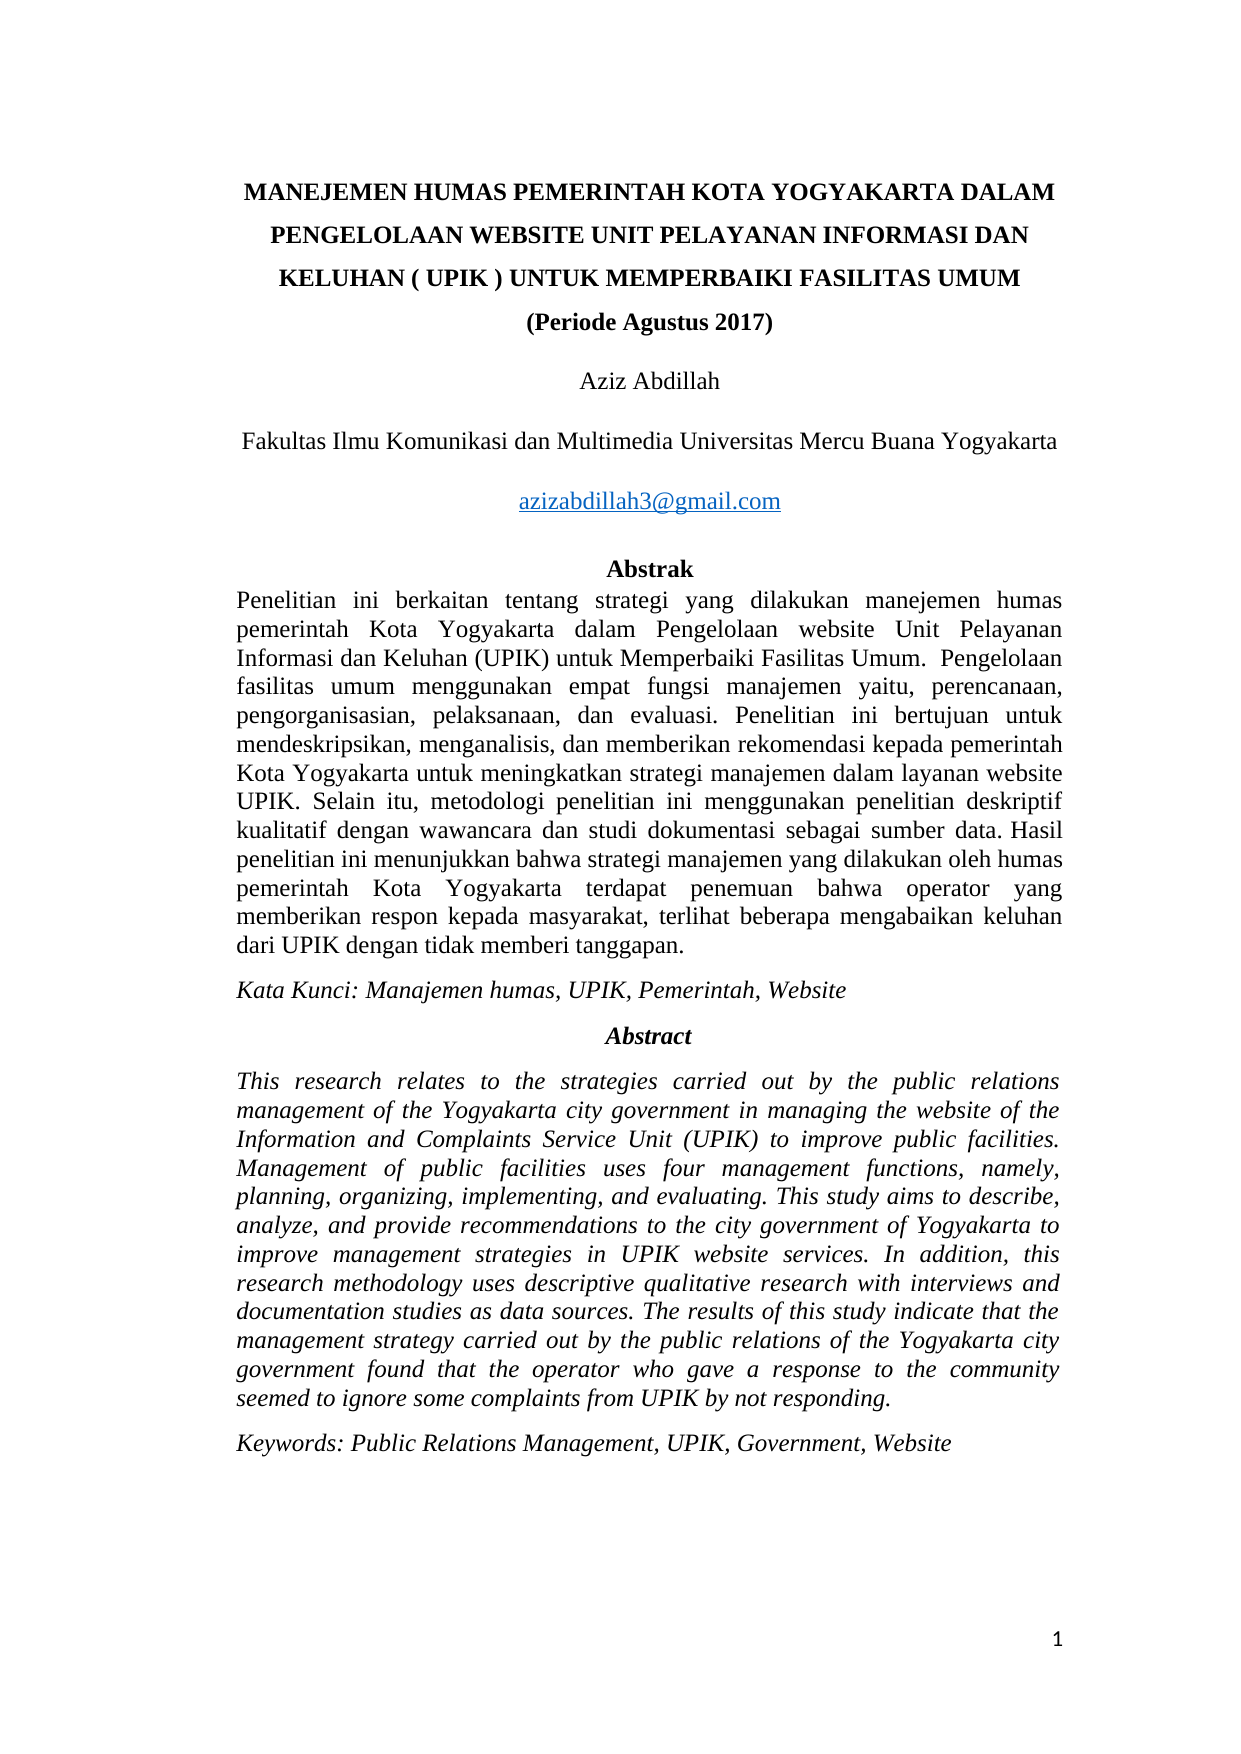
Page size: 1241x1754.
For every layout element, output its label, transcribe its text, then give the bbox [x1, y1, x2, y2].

text Kata Kunci: Manajemen humas, UPIK, Pemerintah, Website [236, 976, 1063, 1004]
text Fakultas Ilmu Komunikasi dan Multimedia Universitas Mercu Buana Yogyakarta [236, 426, 1063, 455]
text Aziz Abdillah [236, 366, 1063, 395]
text Abstract [236, 1021, 1063, 1050]
text MANEJEMEN HUMAS PEMERINTAH KOTA YOGYAKARTA DALAM PENGELOLAAN WEBSITE UNIT PELAYANAN INFORMASI DAN KELUHAN ( UPIK ) UNTUK MEMPERBAIKI FASILITAS UMUM (Periode Agustus 2017) [236, 177, 1063, 335]
text This research relates to the strategies carried out by the public relations management of the Yogyakarta city government in managing the website of the Information and Complaints Service Unit (UPIK) to improve public facilities. Management of public facilities uses four management functions, namely, planning, organizing, implementing, and evaluating. This study aims to describe, analyze, and provide recommendations to the city government of Yogyakarta to improve management strategies in UPIK website services. In addition, this research methodology uses descriptive qualitative research with interviews and documentation studies as data sources. The results of this study indicate that the management strategy carried out by the public relations of the Yogyakarta city government found that the operator who gave a response to the community seemed to ignore some complaints from UPIK by not responding. [236, 1066, 1063, 1411]
text azizabdillah3@gmail.com [236, 486, 1063, 515]
subtitle Abstrak [236, 554, 1063, 583]
text Penelitian ini berkaitan tentang strategi yang dilakukan manejemen humas pemerintah Kota Yogyakarta dalam Pengelolaan website Unit Pelayanan Informasi dan Keluhan (UPIK) untuk Memperbaiki Fasilitas Umum. Pengelolaan fasilitas umum menggunakan empat fungsi manajemen yaitu, perencanaan, pengorganisasian, pelaksanaan, dan evaluasi. Penelitian ini bertujuan untuk mendeskripsikan, menganalisis, dan memberikan rekomendasi kepada pemerintah Kota Yogyakarta untuk meningkatkan strategi manajemen dalam layanan website UPIK. Selain itu, metodologi penelitian ini menggunakan penelitian deskriptif kualitatif dengan wawancara dan studi dokumentasi sebagai sumber data. Hasil penelitian ini menunjukkan bahwa strategi manajemen yang dilakukan oleh humas pemerintah Kota Yogyakarta terdapat penemuan bahwa operator yang memberikan respon kepada masyarakat, terlihat beberapa mengabaikan keluhan dari UPIK dengan tidak memberi tanggapan. [236, 585, 1063, 959]
text Keywords: Public Relations Management, UPIK, Government, Website [236, 1428, 1063, 1457]
